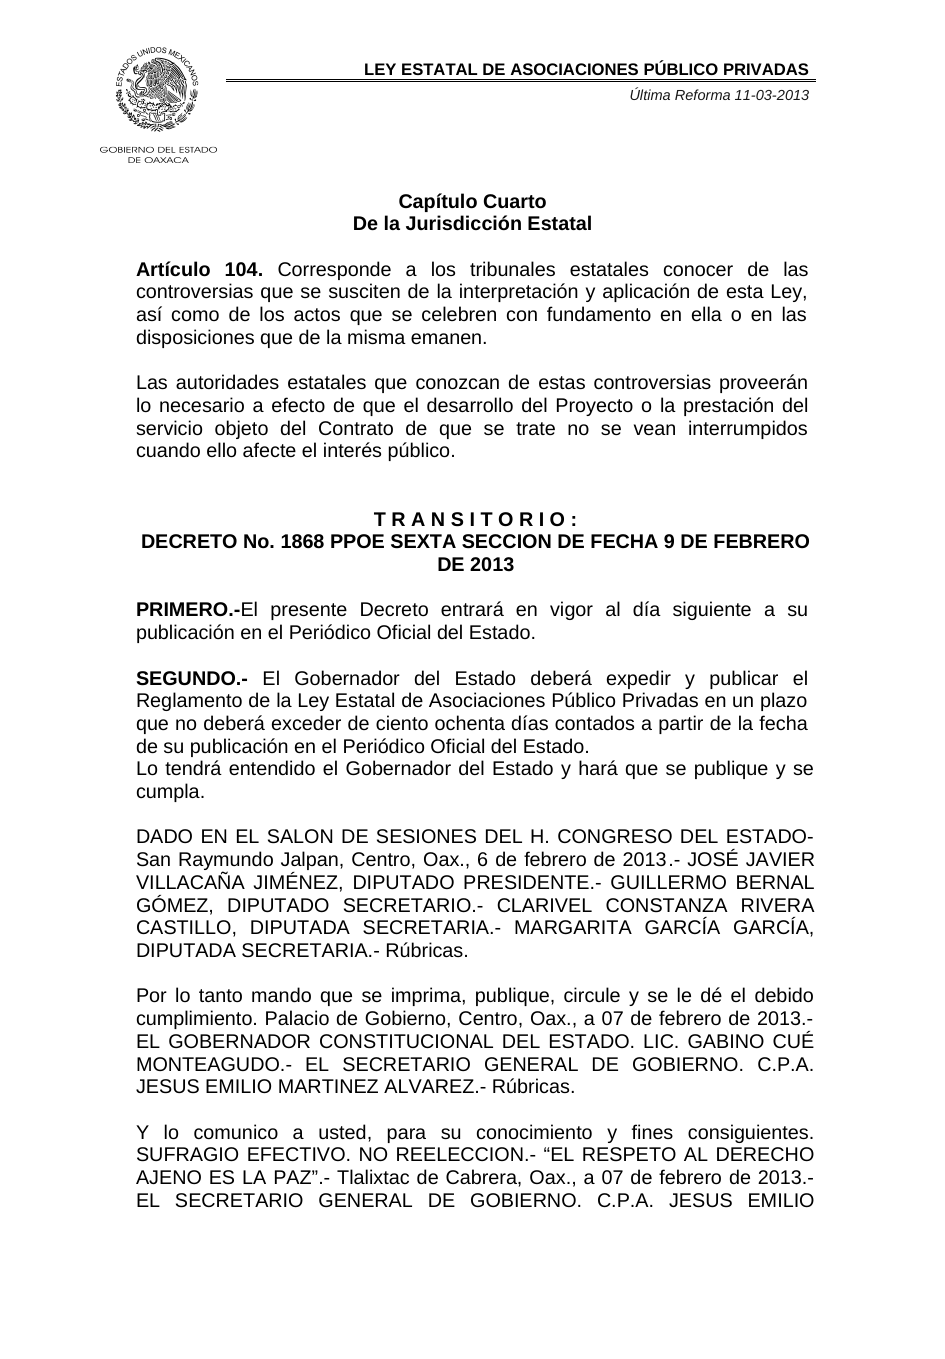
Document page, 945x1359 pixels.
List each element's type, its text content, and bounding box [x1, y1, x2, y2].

text Capítulo Cuarto De la Jurisdicción Estatal [136, 189, 809, 235]
text PRIMERO.-El presente Decreto entrará en vigor al día siguiente a su publicación en el Periódico Oficial del Estado. [136, 598, 809, 644]
text T R A N S I T O R I O : [136, 507, 815, 530]
text DADO EN EL SALON DE SESIONES DEL H. CONGRESO DEL ESTADO- San Raymundo Jalpan, Centro, Oax., 6 de febrero de 2013.- JOSÉ JAVIER VILLACAÑA JIMÉNEZ, DIPUTADO PRESIDENTE.- GUILLERMO BERNAL GÓMEZ, DIPUTADO SECRETARIO.- CLARIVEL CONSTANZA RIVERA CASTILLO, DIPUTADA SECRETARIA.- MARGARITA GARCÍA GARCÍA, DIPUTADA SECRETARIA.- Rúbricas. [136, 825, 815, 962]
text SEGUNDO.- El Gobernador del Estado deberá expedir y publicar el Reglamento de la Ley Estatal de Asociaciones Público Privadas en un plazo que no deberá exceder de ciento ochenta días contados a partir de la fecha de su publicación en el Periódico Oficial del Estado. [136, 666, 809, 757]
text DECRETO No. 1868 PPOE SEXTA SECCION DE FECHA 9 DE FEBRERO DE 2013 [136, 530, 815, 576]
text Lo tendrá entendido el Gobernador del Estado y hará que se publique y se cumpla. [136, 757, 815, 803]
text Las autoridades estatales que conozcan de estas controversias proveerán lo necesario a efecto de que el desarrollo del Proyecto o la prestación del servicio objeto del Contrato de que se trate no se vean interrumpidos cuando ello afecte el interés público. [136, 371, 809, 462]
text Por lo tanto mando que se imprima, publique, circule y se le dé el debido cumplimiento. Palacio de Gobierno, Centro, Oax., a 07 de febrero de 2013.- EL GOBERNADOR CONSTITUCIONAL DEL ESTADO. LIC. GABINO CUÉ MONTEAGUDO.- EL SECRETARIO GENERAL DE GOBIERNO. C.P.A. JESUS EMILIO MARTINEZ ALVAREZ.- Rúbricas. [136, 984, 815, 1098]
picture [97, 44, 220, 166]
list Artículo 104. Corresponde a los tribunales estatales conocer de las controversias que se susciten de la interpretación y aplicación de esta Ley, así como de los actos que se celebren con fundamento en ella o en las disposiciones que de la misma emanen. [136, 258, 809, 348]
